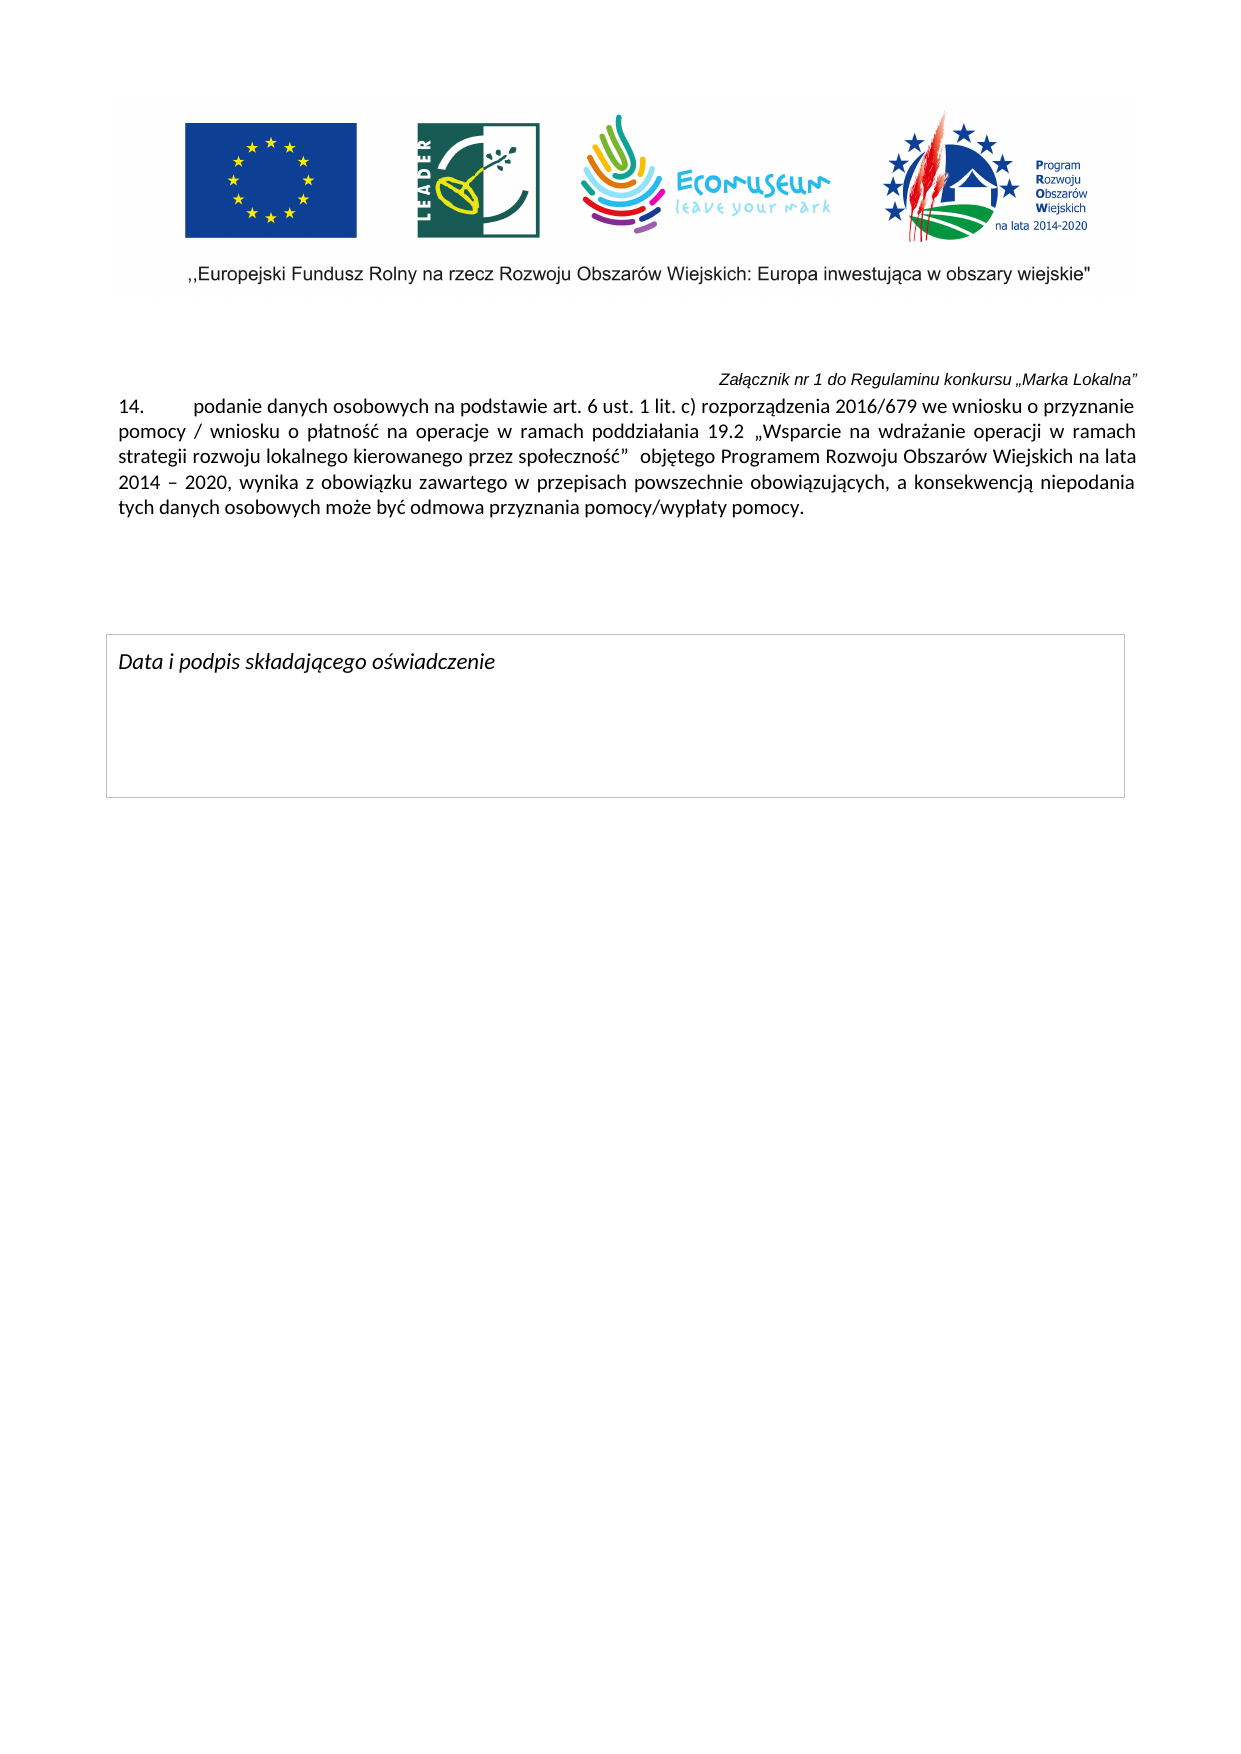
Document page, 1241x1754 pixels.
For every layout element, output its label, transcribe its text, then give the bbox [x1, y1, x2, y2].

picture [118, 95, 1138, 300]
table_header Data i podpis składającego oświadczenie [107, 635, 1124, 797]
text 14. podanie danych osobowych na podstawie art. 6 ust. 1 lit. c) rozporządzenia 2016/679 we wniosku o przyznanie pomocy / wniosku o płatność na operacje w ramach poddziałania 19.2 „Wsparcie na wdrażanie operacji w ramach strategii rozwoju lokalnego kierowanego przez społeczność” objętego Programem Rozwoju Obszarów Wiejskich na lata 2014 – 2020, wynika z obowiązku zawartego w przepisach powszechnie obowiązujących, a konsekwencją niepodania tych danych osobowych może być odmowa przyznania pomocy/wypłaty pomocy. [118, 393, 1137, 520]
